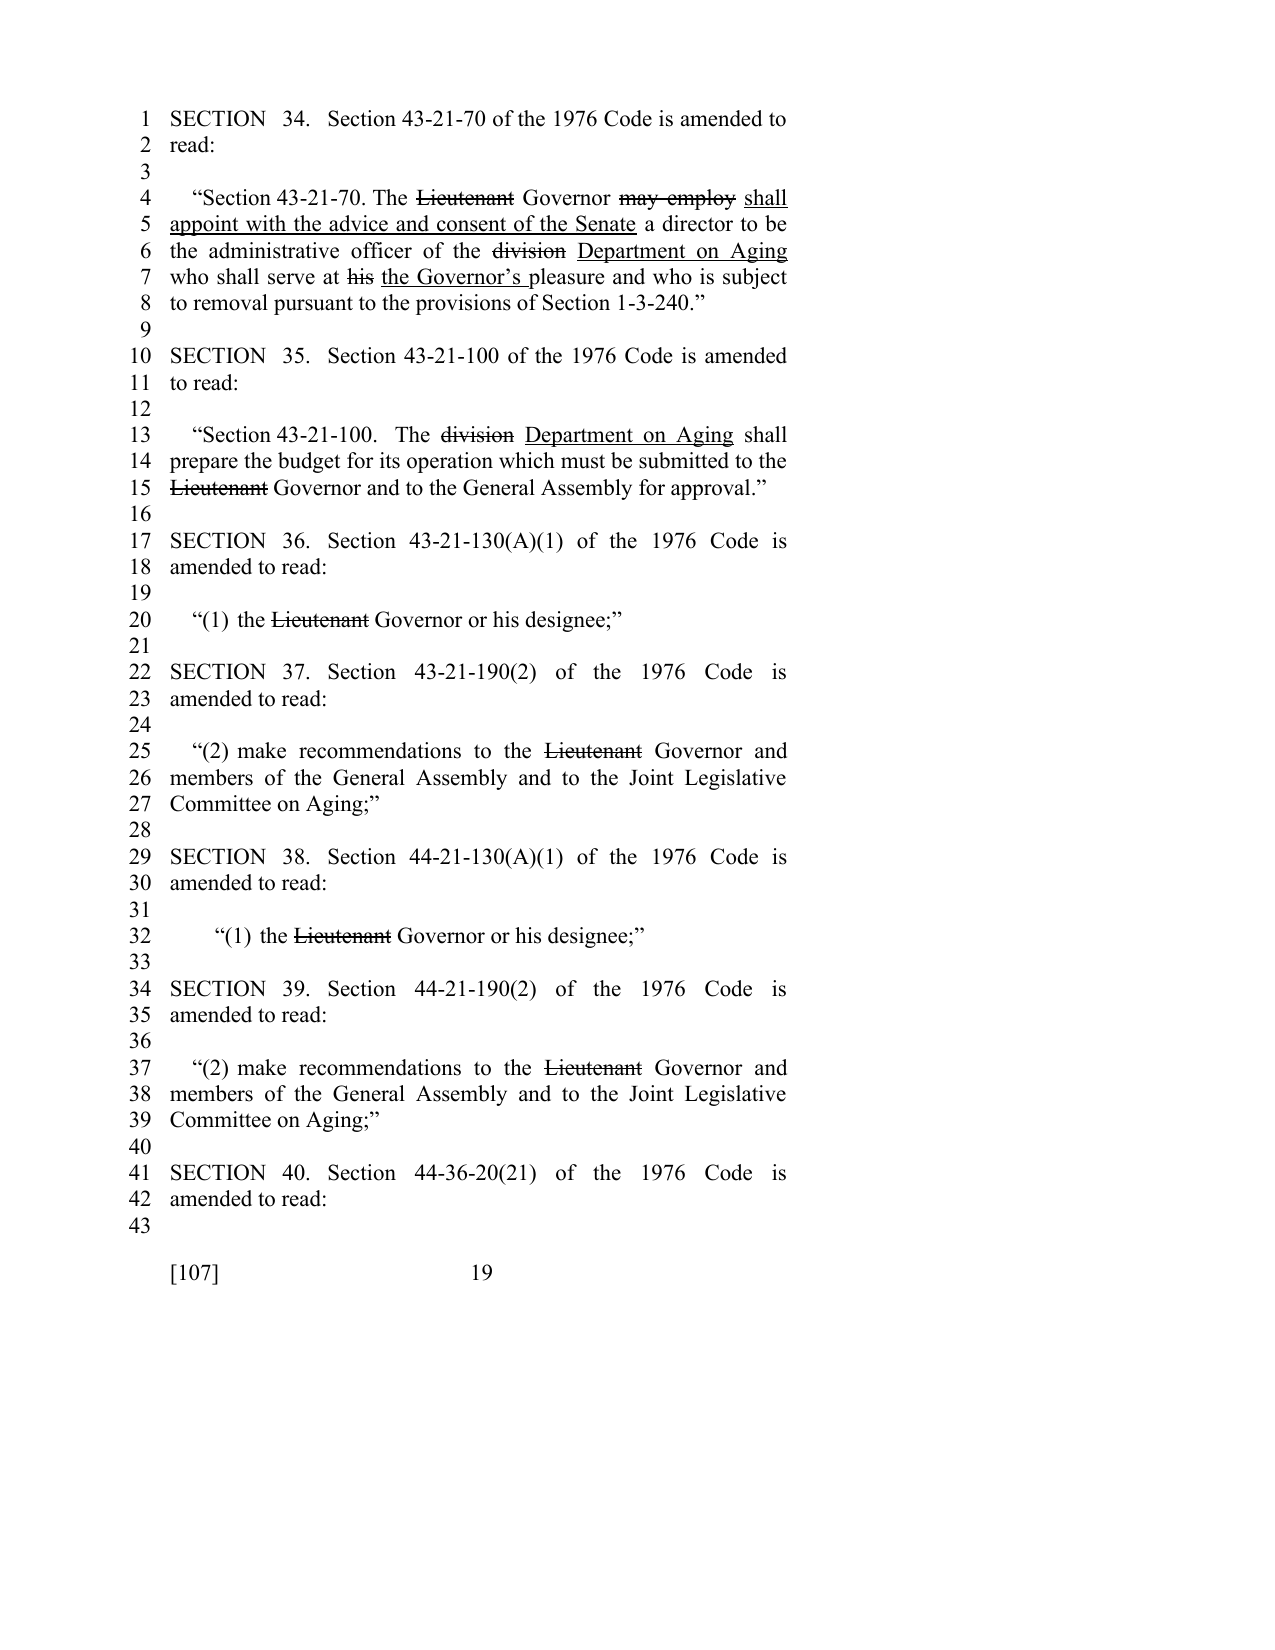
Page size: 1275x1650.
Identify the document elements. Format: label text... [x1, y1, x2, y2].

text “(2) make recommendations to the Lieutenant Governor and members of the General Assembly and to the Joint Legislative Committee on Aging;” [169, 737, 787, 817]
text “(1) the Lieutenant Governor or his designee;” [169, 922, 787, 948]
text SECTION 37. Section 43-21-190(2) of the 1976 Code is amended to read: [169, 658, 787, 711]
text “(2) make recommendations to the Lieutenant Governor and members of the General Assembly and to the Joint Legislative Committee on Aging;” [169, 1054, 787, 1133]
text “(1) the Lieutenant Governor or his designee;” [169, 606, 787, 632]
text “Section 43-21-70. The Lieutenant Governor may employ shall appoint with the advice and consent of the Senate a director to be the administrative officer of the division Department on Aging who shall serve at his the Governor’s pleasure and who is subject to removal pursuant to the provisions of Section 1-3-240.” [169, 184, 787, 316]
text SECTION 34. Section 43-21-70 of the 1976 Code is amended to read: [169, 105, 787, 158]
text SECTION 36. Section 43-21-130(A)(1) of the 1976 Code is amended to read: [169, 527, 787, 579]
text “Section 43-21-100. The division Department on Aging shall prepare the budget for its operation which must be submitted to the Lieutenant Governor and to the General Assembly for approval.” [169, 421, 787, 500]
text SECTION 38. Section 44-21-130(A)(1) of the 1976 Code is amended to read: [169, 843, 787, 896]
text SECTION 40. Section 44-36-20(21) of the 1976 Code is amended to read: [169, 1159, 787, 1212]
text SECTION 39. Section 44-21-190(2) of the 1976 Code is amended to read: [169, 975, 787, 1027]
text SECTION 35. Section 43-21-100 of the 1976 Code is amended to read: [169, 342, 787, 395]
